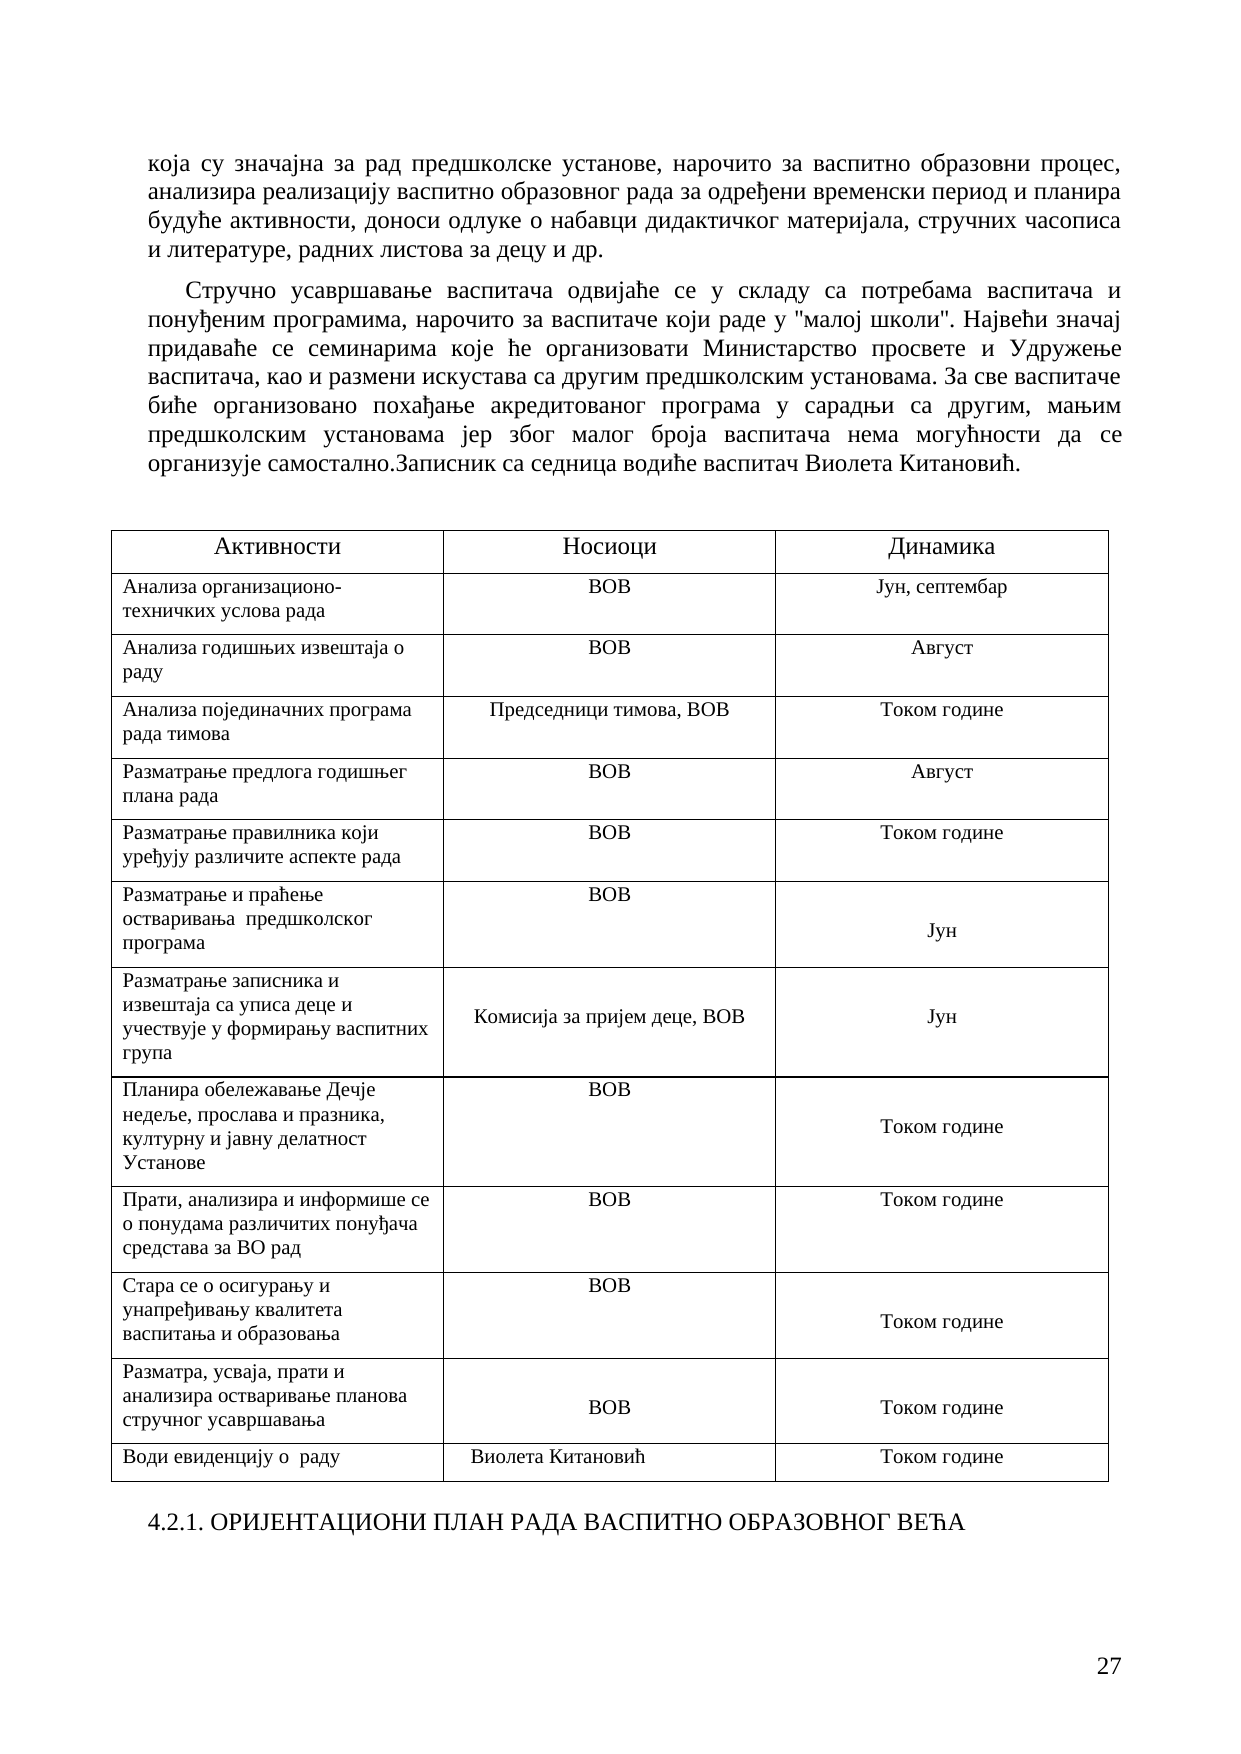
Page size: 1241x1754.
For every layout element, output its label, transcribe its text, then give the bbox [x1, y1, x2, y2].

table_cell Разматрање правилника који уређују различите аспекте рада [112, 820, 443, 881]
table_header Активности [112, 531, 443, 572]
table_cell ВОВ [444, 1187, 775, 1272]
table_cell Председници тимова, ВОВ [444, 697, 775, 757]
table_cell Стара се о осигурању и унапређивању квалитета васпитања и образовања [112, 1273, 443, 1358]
table_cell Прати, анализира и информише се о понудама различитих понуђача средстава за ВО рад [112, 1187, 443, 1272]
table_cell Током године [776, 1078, 1108, 1186]
table_cell ВОВ [444, 759, 775, 819]
table_cell Током године [776, 1359, 1108, 1443]
table_cell Током године [776, 1273, 1108, 1358]
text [148, 148, 1122, 263]
table_cell Разматрање предлога годишњег плана рада [112, 759, 443, 819]
table_cell Виолета Китановић [444, 1444, 775, 1481]
table_cell ВОВ [444, 1078, 775, 1186]
table_cell Јун, септембар [776, 574, 1108, 634]
table_cell Води евиденцију о раду [112, 1444, 443, 1481]
table_cell Анализа организационо-техничких услова рада [112, 574, 443, 634]
table_cell Комисија за пријем деце, ВОВ [444, 968, 775, 1076]
table_cell Разматрање записника и извештаја са уписа деце и учествује у формирању васпитних група [112, 968, 443, 1076]
table_cell ВОВ [444, 574, 775, 634]
table_cell ВОВ [444, 1359, 775, 1443]
table_cell ВОВ [444, 1273, 775, 1358]
table_cell Разматра, усваја, прати и анализира остваривање планова стручног усавршавања [112, 1359, 443, 1443]
table_cell Планира обележавање Дечје недеље, прослава и празника, културну и јавну делатност Установе [112, 1078, 443, 1186]
table_cell Анализа годишњих извештаја о раду [112, 635, 443, 696]
table_cell Август [776, 635, 1108, 696]
table_cell ВОВ [444, 635, 775, 696]
table_cell Јун [776, 968, 1108, 1076]
table_cell Током године [776, 1444, 1108, 1481]
table_cell Анализа појединачних програма рада тимова [112, 697, 443, 757]
table_cell Јун [776, 882, 1108, 967]
table_cell Током године [776, 697, 1108, 757]
table_header Носиоци [444, 531, 775, 572]
table_cell Током године [776, 820, 1108, 881]
table_header Динамика [776, 531, 1108, 572]
table_cell Разматрање и праћење остваривања предшколског програма [112, 882, 443, 967]
table_cell ВОВ [444, 820, 775, 881]
text Стручно усавршавање васпитача одвијаће се у складу са потребама васпитача и понуђеним програмима, нарочито за васпитаче који раде у ''малој школи''. Највећи значај придаваће се семинарима које ће организовати Министарство просвете и Удружење васпитача, као и размени искустава са другим предшколским установама. За све васпитаче биће организовано похађање акредитованог програма у сарадњи са другим, мањим предшколским установама јер због малог броја васпитача нема могућности да се организује самостално.Записник са седница водиће васпитач Виолета Китановић. [148, 275, 1122, 476]
subtitle 4.2.1. ОРИЈЕНТАЦИОНИ ПЛАН РАДА ВАСПИТНО ОБРАЗОВНОГ ВЕЋА [148, 1507, 1122, 1536]
table_cell Август [776, 759, 1108, 819]
table_cell Током године [776, 1187, 1108, 1272]
table_cell ВОВ [444, 882, 775, 967]
